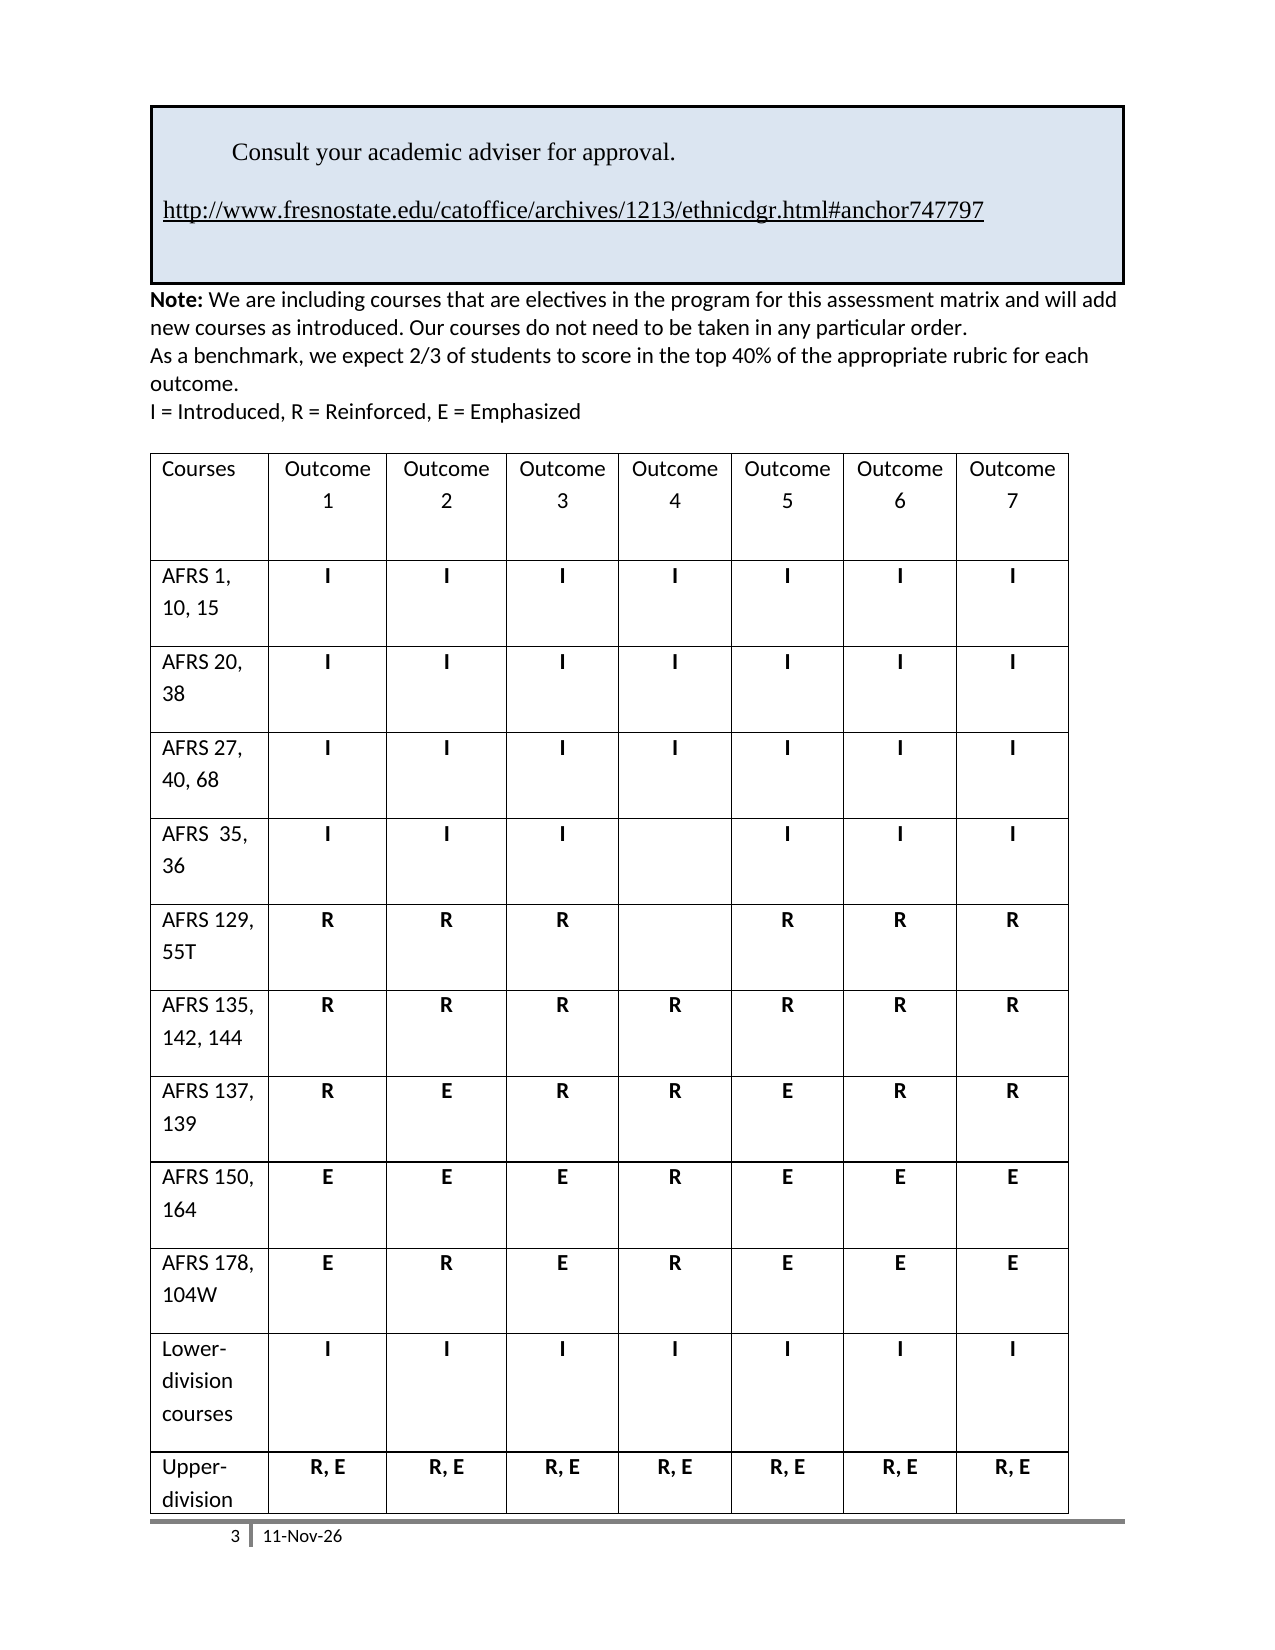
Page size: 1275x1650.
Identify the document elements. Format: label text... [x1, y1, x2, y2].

table_cell I [507, 733, 618, 818]
table_header Outcome 5 [732, 454, 843, 560]
table_cell I [844, 647, 956, 732]
text I = Introduced, R = Reinforced, E = Emphasized [150, 397, 1125, 425]
table_cell AFRS 135, 142, 144 [151, 991, 268, 1076]
table_cell R, E [387, 1453, 506, 1513]
table_header Outcome 4 [619, 454, 731, 560]
table_cell R [619, 991, 731, 1076]
table_cell E [269, 1163, 386, 1247]
table_cell AFRS 129, 55T [151, 905, 268, 989]
table_cell R [957, 991, 1068, 1076]
table_cell R, E [619, 1453, 731, 1513]
table_cell R [619, 1077, 731, 1161]
table_cell R [844, 1077, 956, 1161]
table_cell R [957, 905, 1068, 989]
table_cell I [957, 647, 1068, 732]
table_cell I [387, 1334, 506, 1451]
table_cell I [507, 819, 618, 904]
table_cell AFRS 27, 40, 68 [151, 733, 268, 818]
table_cell I [387, 561, 506, 646]
table_cell AFRS 20, 38 [151, 647, 268, 732]
table_cell AFRS 1, 10, 15 [151, 561, 268, 646]
table_header Outcome 2 [387, 454, 506, 560]
table_header Outcome 7 [957, 454, 1068, 560]
table_cell I [269, 733, 386, 818]
table_cell AFRS 150, 164 [151, 1163, 268, 1247]
table_cell I [732, 561, 843, 646]
table_cell I [844, 733, 956, 818]
table_cell E [507, 1163, 618, 1247]
table_cell E [732, 1249, 843, 1333]
table_cell R, E [732, 1453, 843, 1513]
table_cell I [507, 647, 618, 732]
table_cell E [387, 1077, 506, 1161]
table_cell [619, 905, 731, 989]
table_cell I [732, 647, 843, 732]
table_cell R [507, 905, 618, 989]
table_cell I [844, 1334, 956, 1451]
table_cell R [732, 905, 843, 989]
table_cell I [732, 819, 843, 904]
table_cell I [507, 561, 618, 646]
table_cell R [957, 1077, 1068, 1161]
table_cell E [957, 1249, 1068, 1333]
table_cell I [269, 561, 386, 646]
table_cell Lower-division courses [151, 1334, 268, 1451]
table_header Outcome 1 [269, 454, 386, 560]
table_cell AFRS 35, 36 [151, 819, 268, 904]
table_cell R [507, 991, 618, 1076]
table_cell E [732, 1163, 843, 1247]
table_cell E [844, 1249, 956, 1333]
table_cell I [619, 561, 731, 646]
table_cell I [269, 1334, 386, 1451]
table_cell I [619, 1334, 731, 1451]
table_cell I [732, 733, 843, 818]
table_cell I [269, 647, 386, 732]
table_cell E [269, 1249, 386, 1333]
table_cell AFRS 178, 104W [151, 1249, 268, 1333]
table_cell I [957, 819, 1068, 904]
table_cell AFRS 137, 139 [151, 1077, 268, 1161]
table_cell I [387, 819, 506, 904]
table_cell R [387, 1249, 506, 1333]
table_cell I [957, 733, 1068, 818]
table_cell E [957, 1163, 1068, 1247]
table_cell E [844, 1163, 956, 1247]
table_cell R [844, 991, 956, 1076]
table_cell I [387, 647, 506, 732]
table_cell R [507, 1077, 618, 1161]
table_cell I [619, 647, 731, 732]
table_cell I [507, 1334, 618, 1451]
text As a benchmark, we expect 2/3 of students to score in the top 40% of the appropriate rubric for each outcome. [150, 341, 1125, 397]
table_cell R [269, 1077, 386, 1161]
text Note: We are including courses that are electives in the program for this assessment matrix and will add new courses as introduced. Our courses do not need to be taken in any particular order. [150, 285, 1125, 341]
table_header Outcome 3 [507, 454, 618, 560]
table_cell R [387, 991, 506, 1076]
table_cell [619, 819, 731, 904]
table_cell R [387, 905, 506, 989]
table_cell R, E [507, 1453, 618, 1513]
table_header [153, 108, 1122, 282]
table_cell R [732, 991, 843, 1076]
table_cell I [387, 733, 506, 818]
table_cell E [387, 1163, 506, 1247]
table_cell I [844, 819, 956, 904]
table_cell R, E [957, 1453, 1068, 1513]
table_cell R [844, 905, 956, 989]
table_header Outcome 6 [844, 454, 956, 560]
table_cell R, E [269, 1453, 386, 1513]
table_cell I [957, 1334, 1068, 1451]
table_cell R [269, 991, 386, 1076]
table_cell R [619, 1249, 731, 1333]
table_cell I [957, 561, 1068, 646]
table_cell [151, 1453, 268, 1513]
table_cell R [269, 905, 386, 989]
table_cell E [507, 1249, 618, 1333]
table_cell E [732, 1077, 843, 1161]
table_cell R, E [844, 1453, 956, 1513]
table_cell R [619, 1163, 731, 1247]
table_cell I [844, 561, 956, 646]
table_cell I [269, 819, 386, 904]
table_header Courses [151, 454, 268, 560]
table_cell I [619, 733, 731, 818]
table_cell I [732, 1334, 843, 1451]
